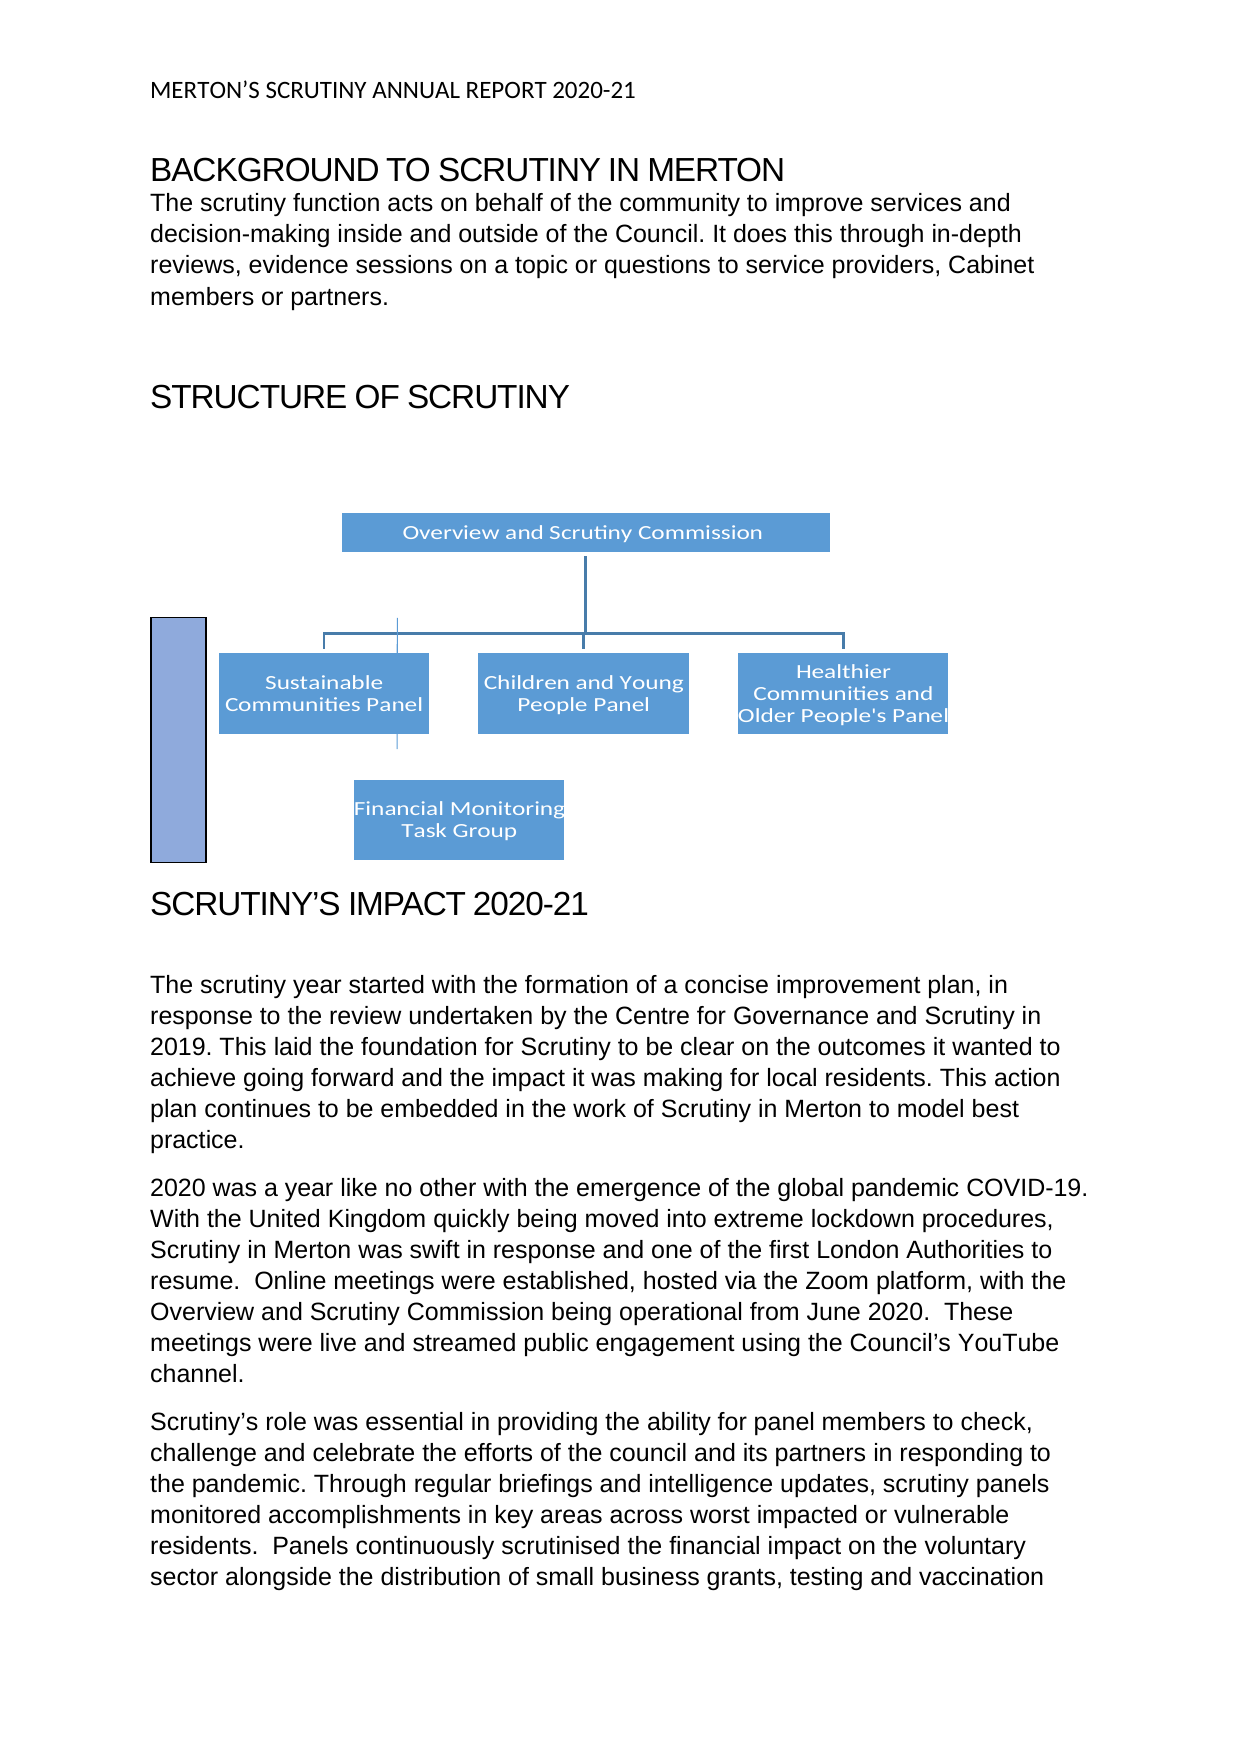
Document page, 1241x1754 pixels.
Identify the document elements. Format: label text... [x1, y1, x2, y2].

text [150, 1407, 1090, 1591]
text 2020 was a year like no other with the emergence of the global pandemic COVID-19. With the United Kingdom quickly being moved into extreme lockdown procedures, Scrutiny in Merton was swift in response and one of the first London Authorities to resume. Online meetings were established, hosted via the Zoom platform, with the Overview and Scrutiny Commission being operational from June 2020. These meetings were live and streamed public engagement using the Council’s YouTube channel. [150, 1173, 1090, 1388]
title SCRUTINY’S IMPACT 2020-21 [150, 884, 1090, 923]
title BACKGROUND TO SCRUTINY IN MERTON [150, 150, 1090, 188]
text The scrutiny function acts on behalf of the community to improve services and decision-making inside and outside of the Council. It does this through in-depth reviews, evidence sessions on a topic or questions to service providers, Cabinet members or partners. [150, 188, 1090, 310]
text The scrutiny year started with the formation of a concise improvement plan, in response to the review undertaken by the Centre for Governance and Scrutiny in 2019. This laid the foundation for Scrutiny to be clear on the outcomes it wanted to achieve going forward and the impact it was making for local residents. This action plan continues to be embedded in the work of Scrutiny in Merton to model best practice. [150, 970, 1090, 1154]
title STRUCTURE OF SCRUTINY [150, 377, 1090, 415]
